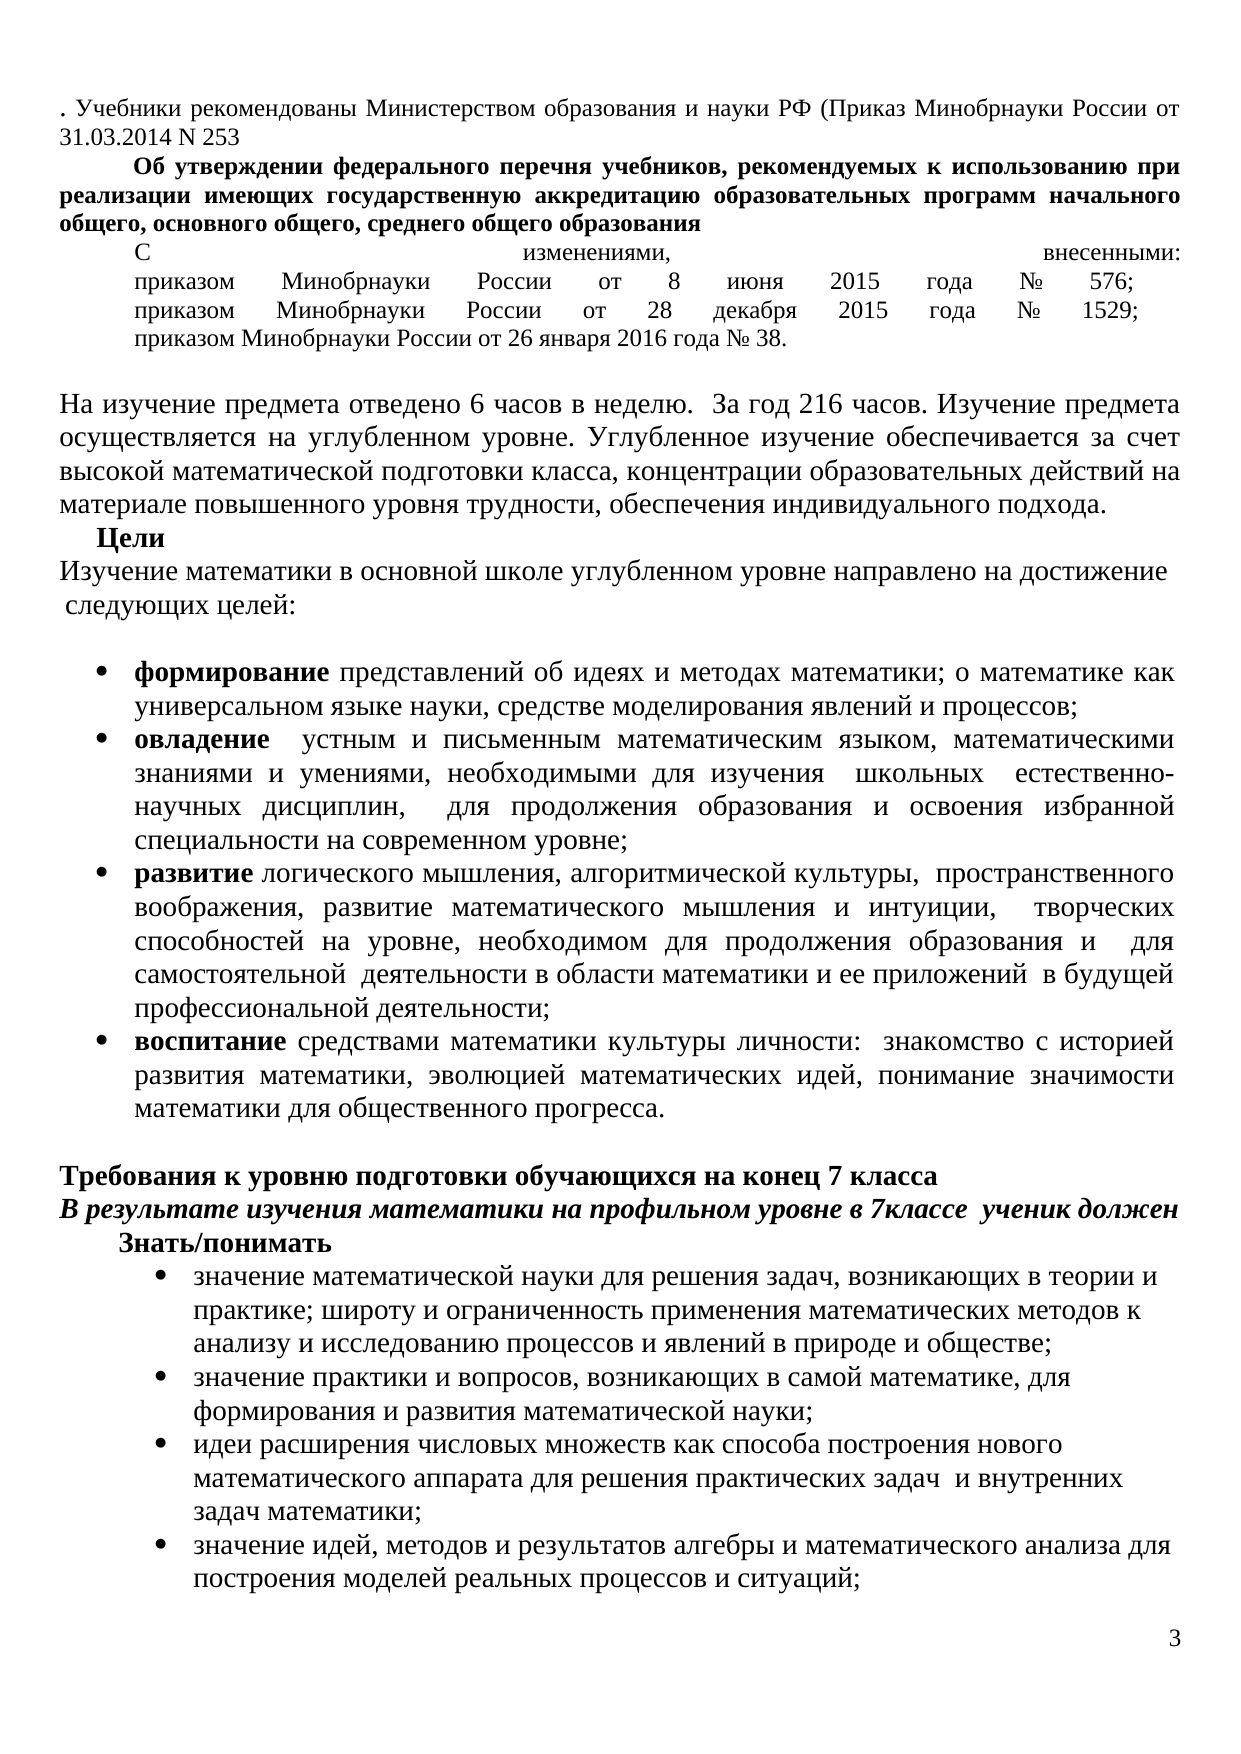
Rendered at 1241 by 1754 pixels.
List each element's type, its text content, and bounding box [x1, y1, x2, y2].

text Знать/понимать [118, 1225, 1181, 1258]
text На изучение предмета отведено 6 часов в неделю. За год 216 часов. Изучение предмета осуществляется на углубленном уровне. Углубленное изучение обеспечивается за счет высокой математической подготовки класса, концентрации образовательных действий на материале повышенного уровня трудности, обеспечения индивидуального подхода. [59, 386, 1181, 520]
list воспитание средствами математики культуры личности: знакомство с историей развития математики, эволюцией математических идей, понимание значимости математики для общественного прогресса. [97, 1023, 1175, 1124]
list развитие логического мышления, алгоритмической культуры, пространственного воображения, развитие математического мышления и интуиции, творческих способностей на уровне, необходимом для продолжения образования и для самостоятельной деятельности в области математики и ее приложений в будущей профессиональной деятельности; [97, 856, 1175, 1023]
text Требования к уровню подготовки обучающихся на конец 7 класса [59, 1158, 1181, 1191]
list идеи расширения числовых множеств как способа построения нового математического аппарата для решения практических задач и внутренних задач математики; [156, 1426, 1181, 1527]
text Изучение математики в основной школе углубленном уровне направлено на достижение следующих целей: [59, 553, 1175, 621]
list значение математической науки для решения задач, возникающих в теории и практике; широту и ограниченность применения математических методов к анализу и исследованию процессов и явлений в природе и обществе; [156, 1258, 1181, 1359]
text Об утверждении федерального перечня учебников, рекомендуемых к использованию при реализации имеющих государственную аккредитацию образовательных программ начального общего, основного общего, среднего общего образования [59, 151, 1181, 237]
subtitle Цели [59, 520, 1181, 553]
list значение практики и вопросов, возникающих в самой математике, для формирования и развития математической науки; [156, 1359, 1181, 1426]
text В результате изучения математики на профильном уровне в 7классе ученик должен [59, 1191, 1181, 1225]
list формирование представлений об идеях и методах математики; о математике как универсальном языке науки, средстве моделирования явлений и процессов; [97, 654, 1175, 721]
text . Учебники рекомендованы Министерством образования и науки РФ (Приказ Минобрнауки России от 31.03.2014 N 253 [59, 89, 1181, 151]
list овладение устным и письменным математическим языком, математическими знаниями и умениями, необходимыми для изучения школьных естественно-научных дисциплин, для продолжения образования и освоения избранной специальности на современном уровне; [97, 721, 1175, 856]
text С изменениями, внесенными: приказом Минобрнауки России от 8 июня 2015 года № 576; приказом Минобрнауки России от 28 декабря 2015 года № 1529; приказом Минобрнауки России от 26 января 2016 года № 38. [134, 237, 1181, 352]
list значение идей, методов и результатов алгебры и математического анализа для построения моделей реальных процессов и ситуаций; [156, 1527, 1181, 1594]
